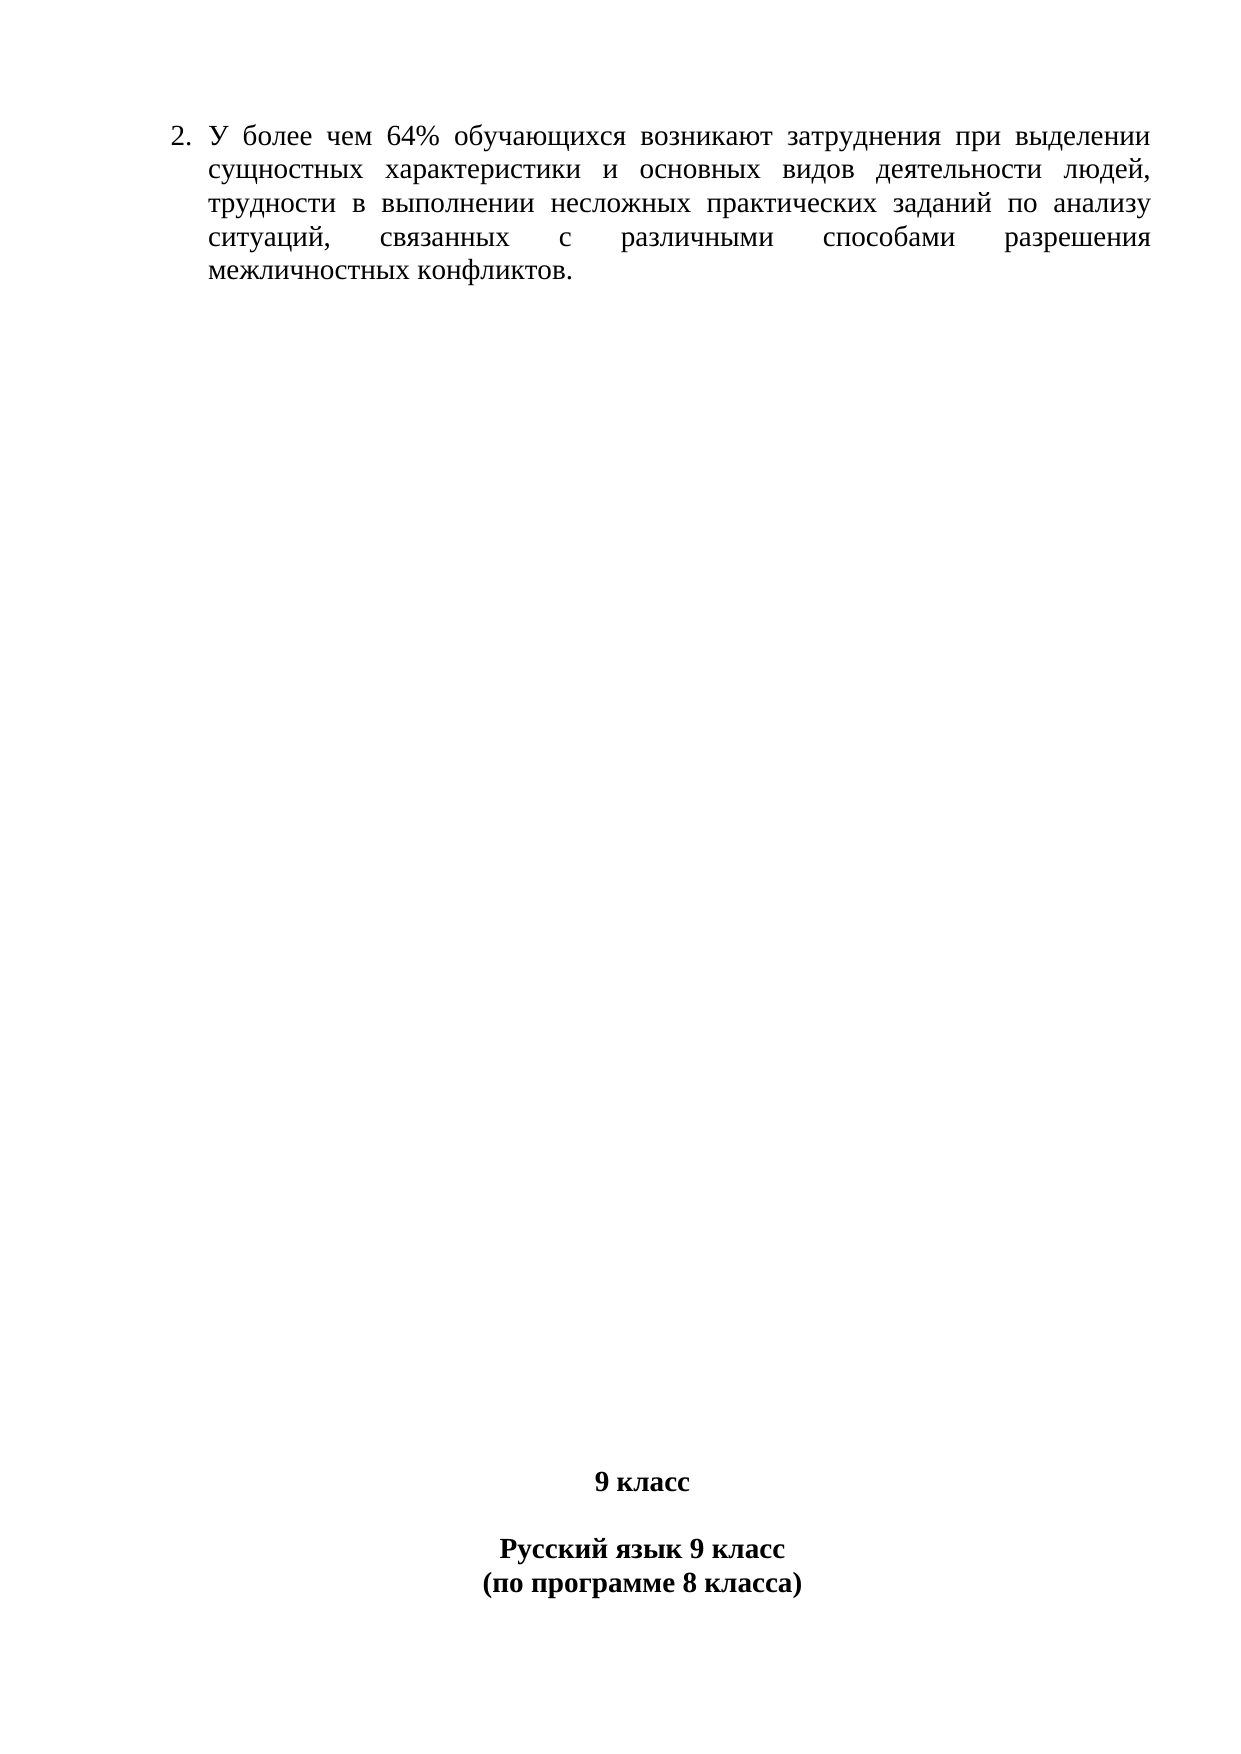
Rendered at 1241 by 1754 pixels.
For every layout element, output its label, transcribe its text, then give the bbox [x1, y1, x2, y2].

text (по программе 8 класса) [133, 1565, 1152, 1599]
text 9 класс [133, 1464, 1152, 1498]
text Русский язык 9 класс [133, 1532, 1152, 1565]
list У более чем 64% обучающихся возникают затруднения при выделении сущностных характеристики и основных видов деятельности людей, трудности в выполнении несложных практических заданий по анализу ситуаций, связанных с различными способами разрешения межличностных конфликтов. [170, 118, 1152, 286]
